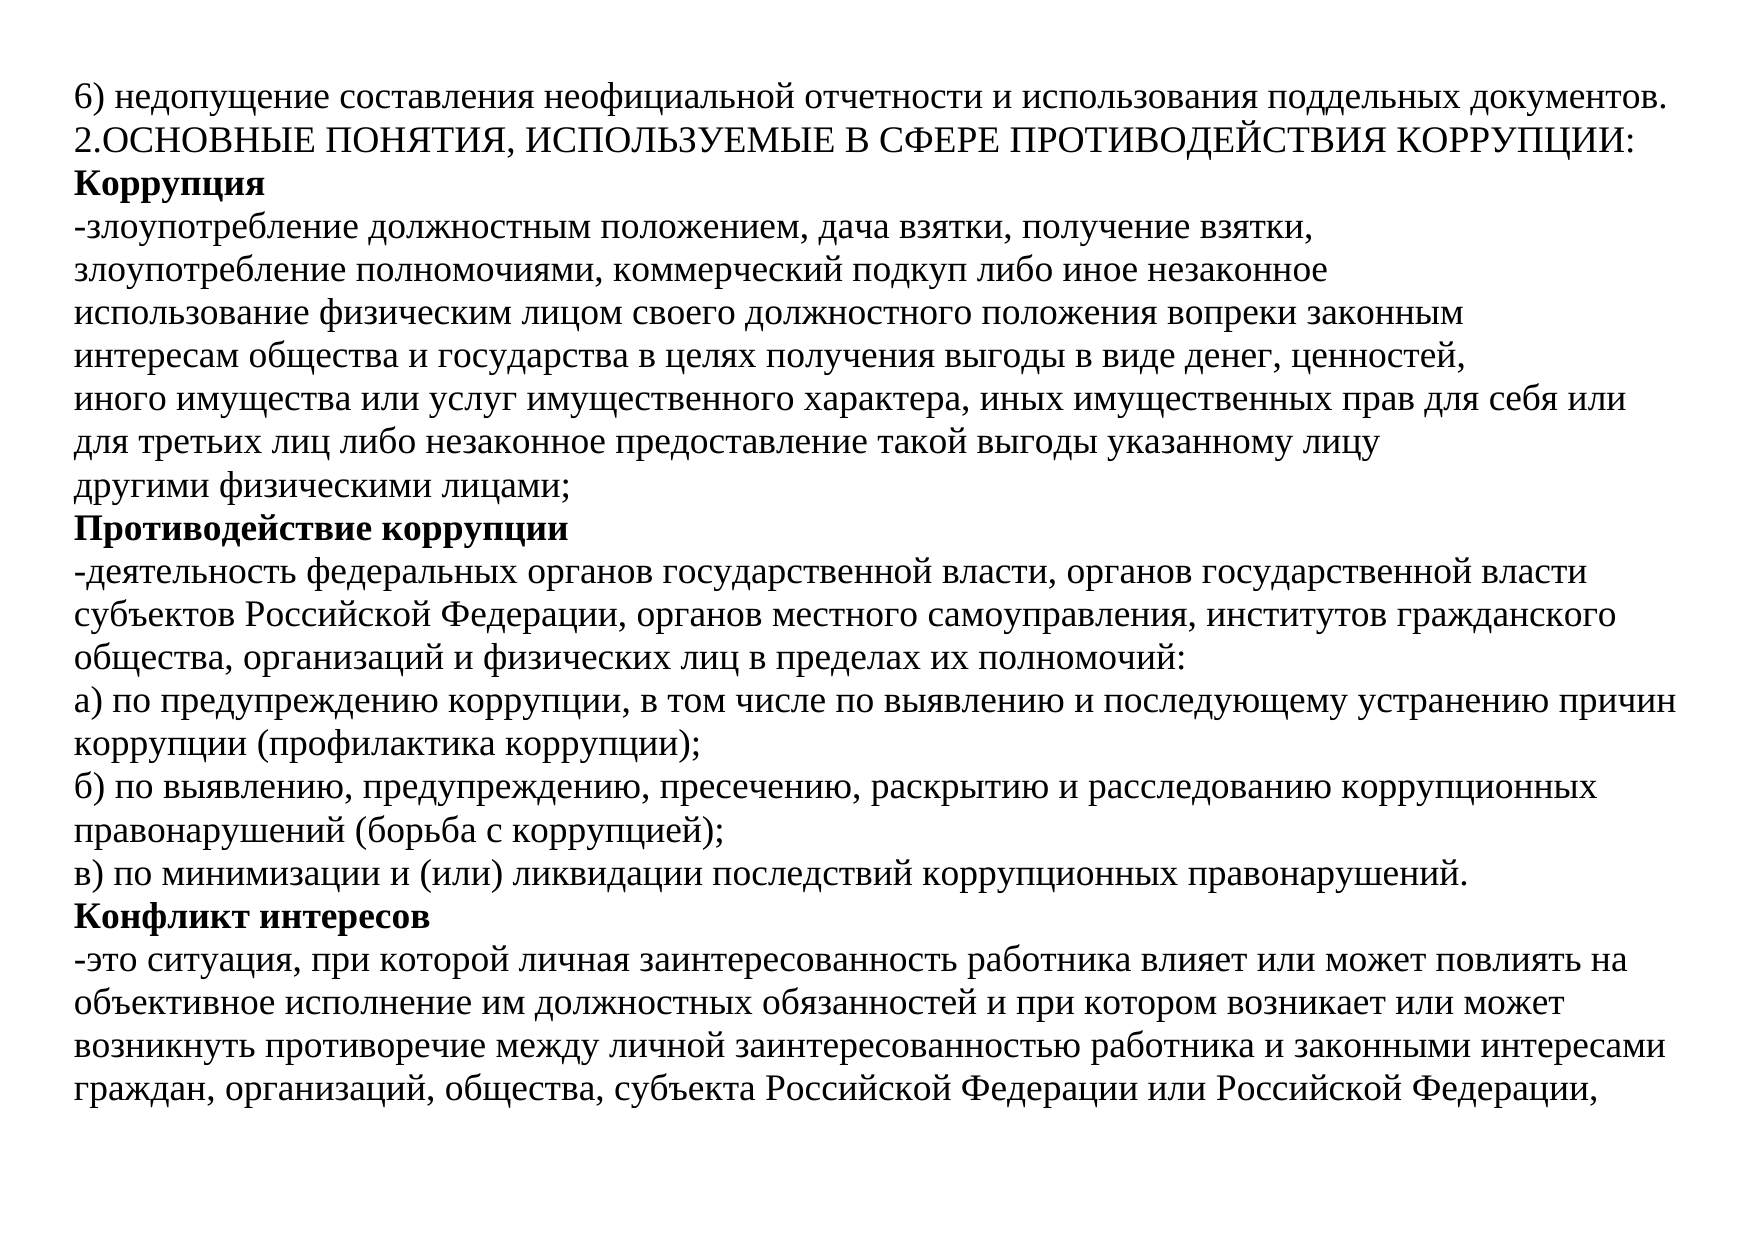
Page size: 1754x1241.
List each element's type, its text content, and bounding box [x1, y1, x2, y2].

text Коррупция [74, 160, 1683, 203]
text -деятельность федеральных органов государственной власти, органов государственной власти субъектов Российской Федерации, органов местного самоуправления, институтов гражданского общества, организаций и физических лиц в пределах их полномочий: [74, 548, 1683, 678]
text -злоупотребление должностным положением, дача взятки, получение взятки, [74, 203, 1683, 246]
text интересам общества и государства в целях получения выгоды в виде денег, ценностей, [74, 333, 1683, 376]
text использование физическим лицом своего должностного положения вопреки законным [74, 289, 1683, 333]
text другими физическими лицами; [74, 462, 1683, 505]
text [74, 936, 1683, 1109]
text б) по выявлению, предупреждению, пресечению, раскрытию и расследованию коррупционных правонарушений (борьба с коррупцией); [74, 764, 1683, 850]
text Конфликт интересов [74, 893, 1683, 936]
text 2.ОСНОВНЫЕ ПОНЯТИЯ, ИСПОЛЬЗУЕМЫЕ В СФЕРЕ ПРОТИВОДЕЙСТВИЯ КОРРУПЦИИ: [74, 117, 1683, 160]
text иного имущества или услуг имущественного характера, иных имущественных прав для себя или для третьих лиц либо незаконное предоставление такой выгоды указанному лицу [74, 376, 1683, 462]
text 6) недопущение составления неофициальной отчетности и использования поддельных документов. [74, 74, 1683, 117]
text Противодействие коррупции [74, 505, 1683, 548]
text в) по минимизации и (или) ликвидации последствий коррупционных правонарушений. [74, 850, 1683, 893]
text а) по предупреждению коррупции, в том числе по выявлению и последующему устранению причин коррупции (профилактика коррупции); [74, 678, 1683, 764]
text злоупотребление полномочиями, коммерческий подкуп либо иное незаконное [74, 246, 1683, 289]
